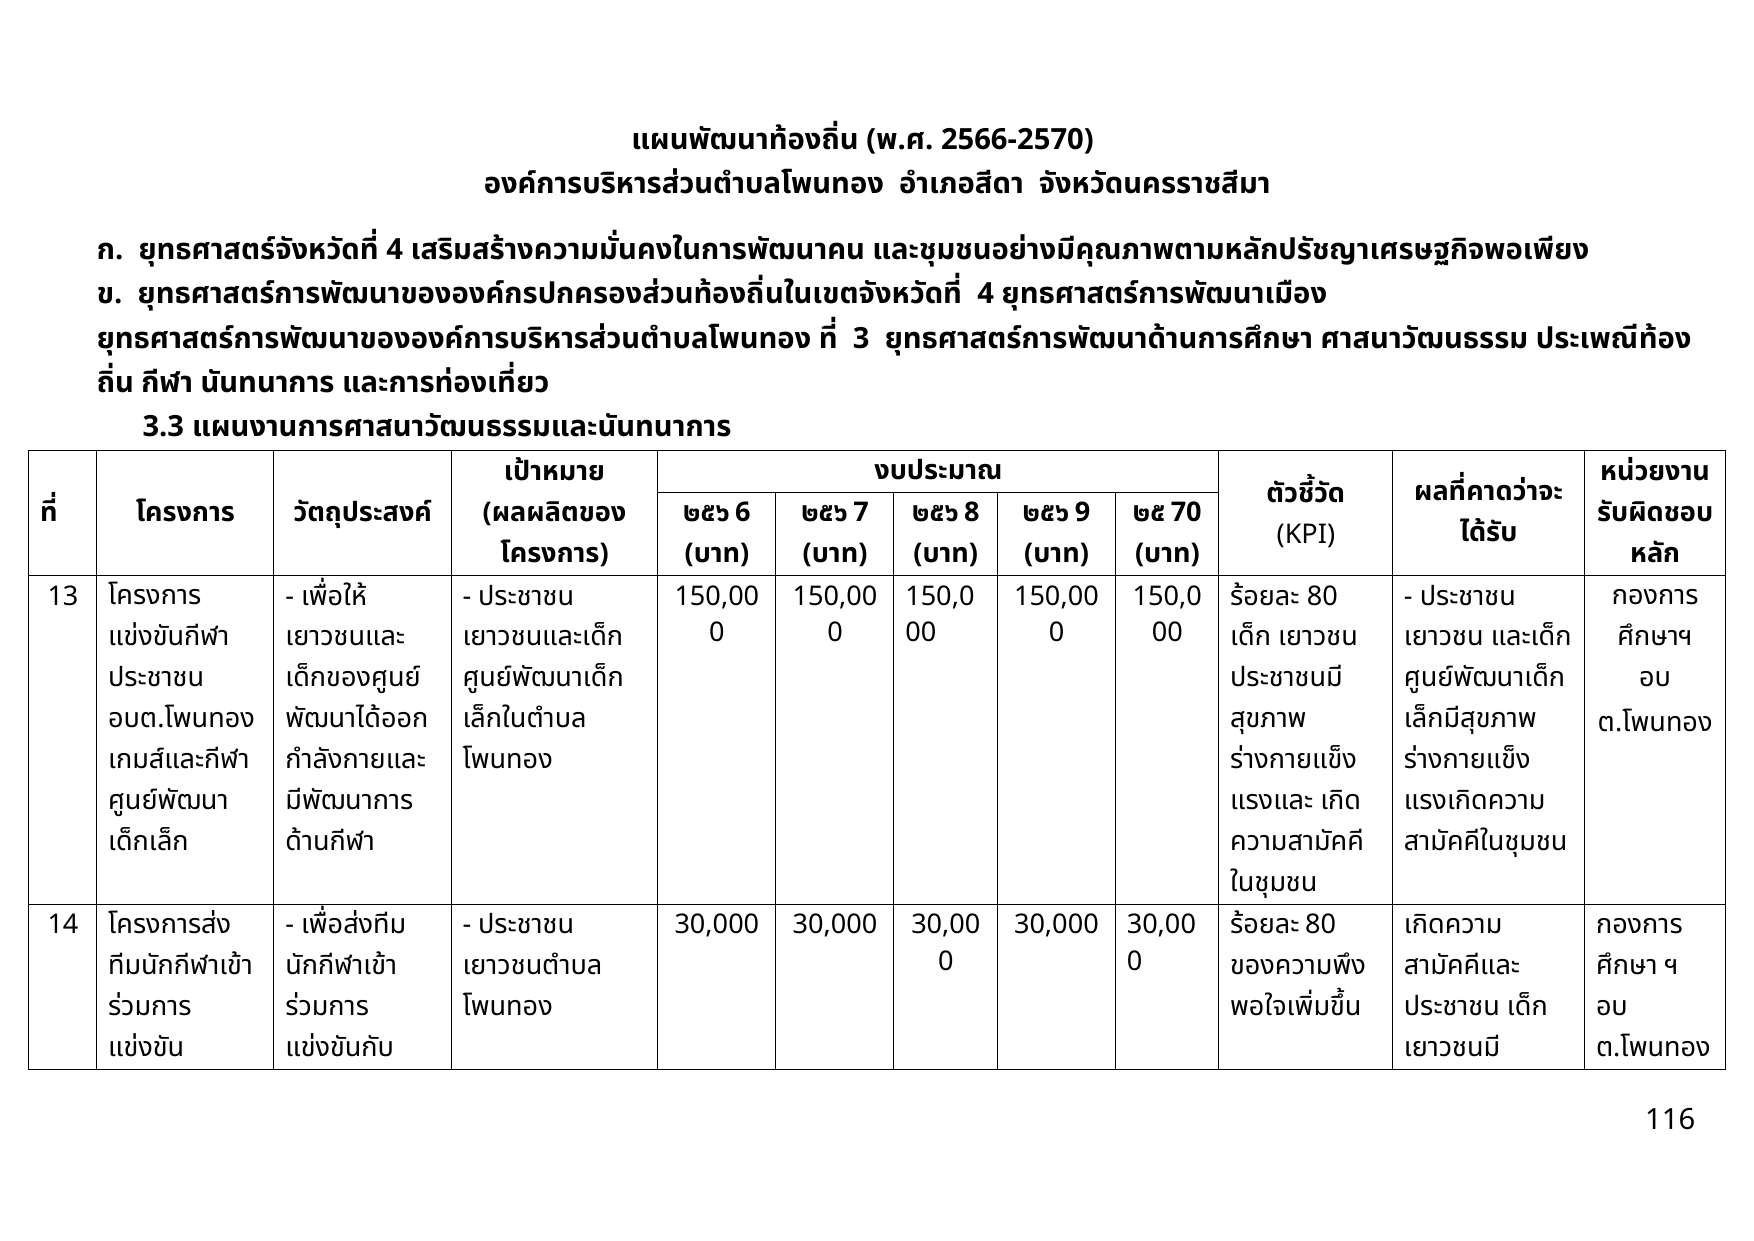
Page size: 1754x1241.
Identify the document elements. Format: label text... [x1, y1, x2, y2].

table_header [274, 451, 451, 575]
text แผนพัฒนาท้องถิ่น (พ.ศ. 2566-2570) [59, 118, 1665, 162]
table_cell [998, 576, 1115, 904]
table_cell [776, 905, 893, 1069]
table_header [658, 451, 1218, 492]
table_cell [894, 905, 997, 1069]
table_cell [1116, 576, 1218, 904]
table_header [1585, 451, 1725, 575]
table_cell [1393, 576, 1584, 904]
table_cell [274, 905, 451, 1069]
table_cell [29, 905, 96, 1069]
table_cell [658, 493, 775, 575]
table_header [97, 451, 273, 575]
text องค์การบริหารส่วนตำบลโพนทอง อำเภอสีดา จังหวัดนครราชสีมา [59, 162, 1695, 206]
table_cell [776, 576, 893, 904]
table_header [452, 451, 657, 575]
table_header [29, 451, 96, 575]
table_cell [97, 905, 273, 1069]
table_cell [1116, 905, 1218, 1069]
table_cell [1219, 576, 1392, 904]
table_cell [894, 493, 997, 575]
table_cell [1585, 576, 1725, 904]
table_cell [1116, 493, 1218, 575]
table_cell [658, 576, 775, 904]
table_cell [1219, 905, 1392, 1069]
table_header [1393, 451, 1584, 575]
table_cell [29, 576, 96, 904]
text ก. ยุทธศาสตร์จังหวัดที่ 4 เสริมสร้างความมั่นคงในการพัฒนาคน และชุมชนอย่างมีคุณภาพตามหลักปรัชญาเศรษฐกิจพอเพียง [97, 228, 1695, 273]
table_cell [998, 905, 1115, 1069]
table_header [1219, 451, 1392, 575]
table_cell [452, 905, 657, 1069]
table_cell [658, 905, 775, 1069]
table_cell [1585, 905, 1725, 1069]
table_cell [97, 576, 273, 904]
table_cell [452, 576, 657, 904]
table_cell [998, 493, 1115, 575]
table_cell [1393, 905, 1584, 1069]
text ยุทธศาสตร์การพัฒนาขององค์การบริหารส่วนตำบลโพนทอง ที่ 3 ยุทธศาสตร์การพัฒนาด้านการศึกษา ศาสนาวัฒนธรรม ประเพณีท้องถิ่น กีฬา นันทนาการ และการท่องเที่ยว [97, 317, 1695, 405]
text 3.3 แผนงานการศาสนาวัฒนธรรมและนันทนาการ [59, 405, 1695, 449]
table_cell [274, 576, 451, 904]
text ข. ยุทธศาสตร์การพัฒนาขององค์กรปกครองส่วนท้องถิ่นในเขตจังหวัดที่ 4 ยุทธศาสตร์การพัฒนาเมือง [97, 273, 1695, 317]
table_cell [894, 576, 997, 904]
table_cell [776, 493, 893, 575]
